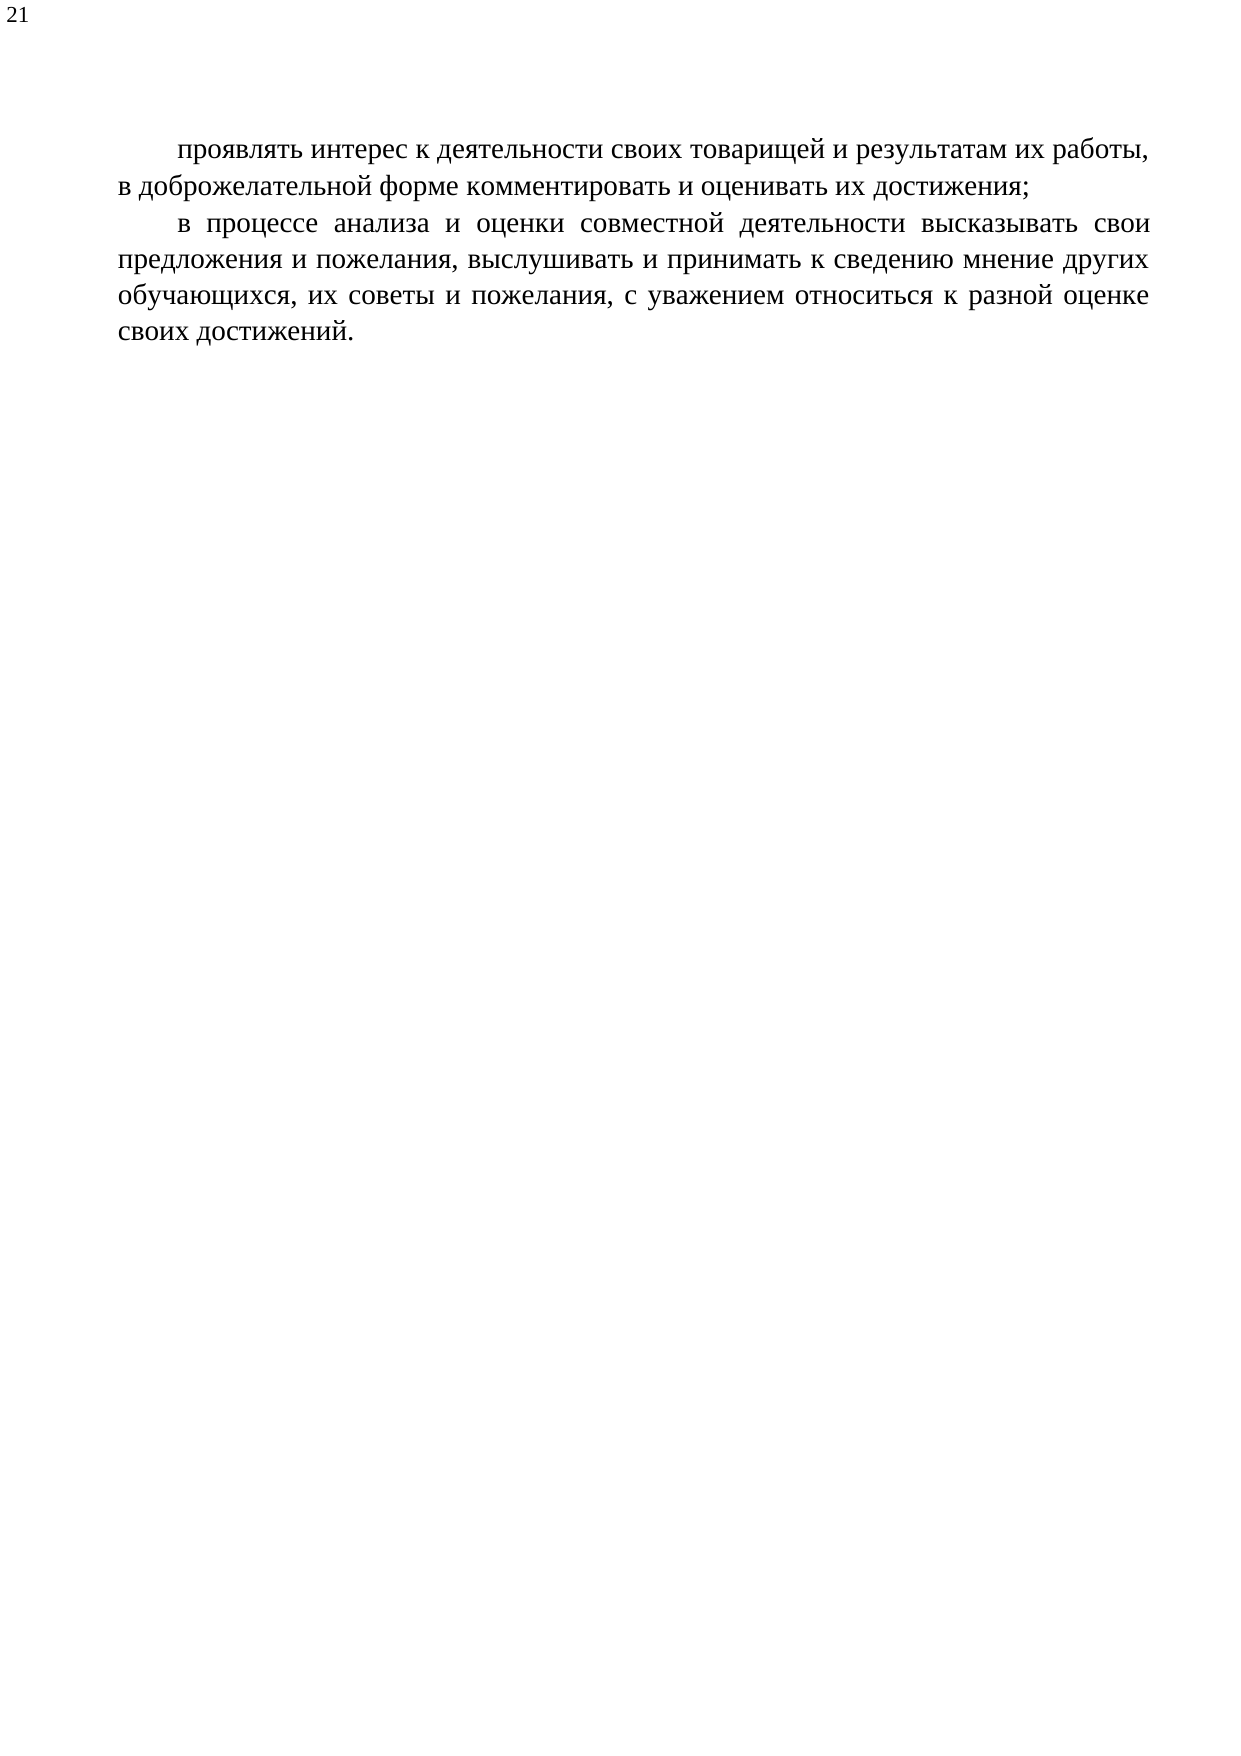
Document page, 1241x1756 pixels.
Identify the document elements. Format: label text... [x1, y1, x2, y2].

text в процессе анализа и оценки совместной деятельности высказывать свои предложения и пожелания, выслушивать и принимать к сведению мнение других обучающихся, их советы и пожелания, с уважением относиться к разной оценке своих достижений. [118, 205, 1150, 347]
text проявлять интерес к деятельности своих товарищей и результатам их работы, в доброжелательной форме комментировать и оценивать их достижения; [118, 131, 1150, 201]
